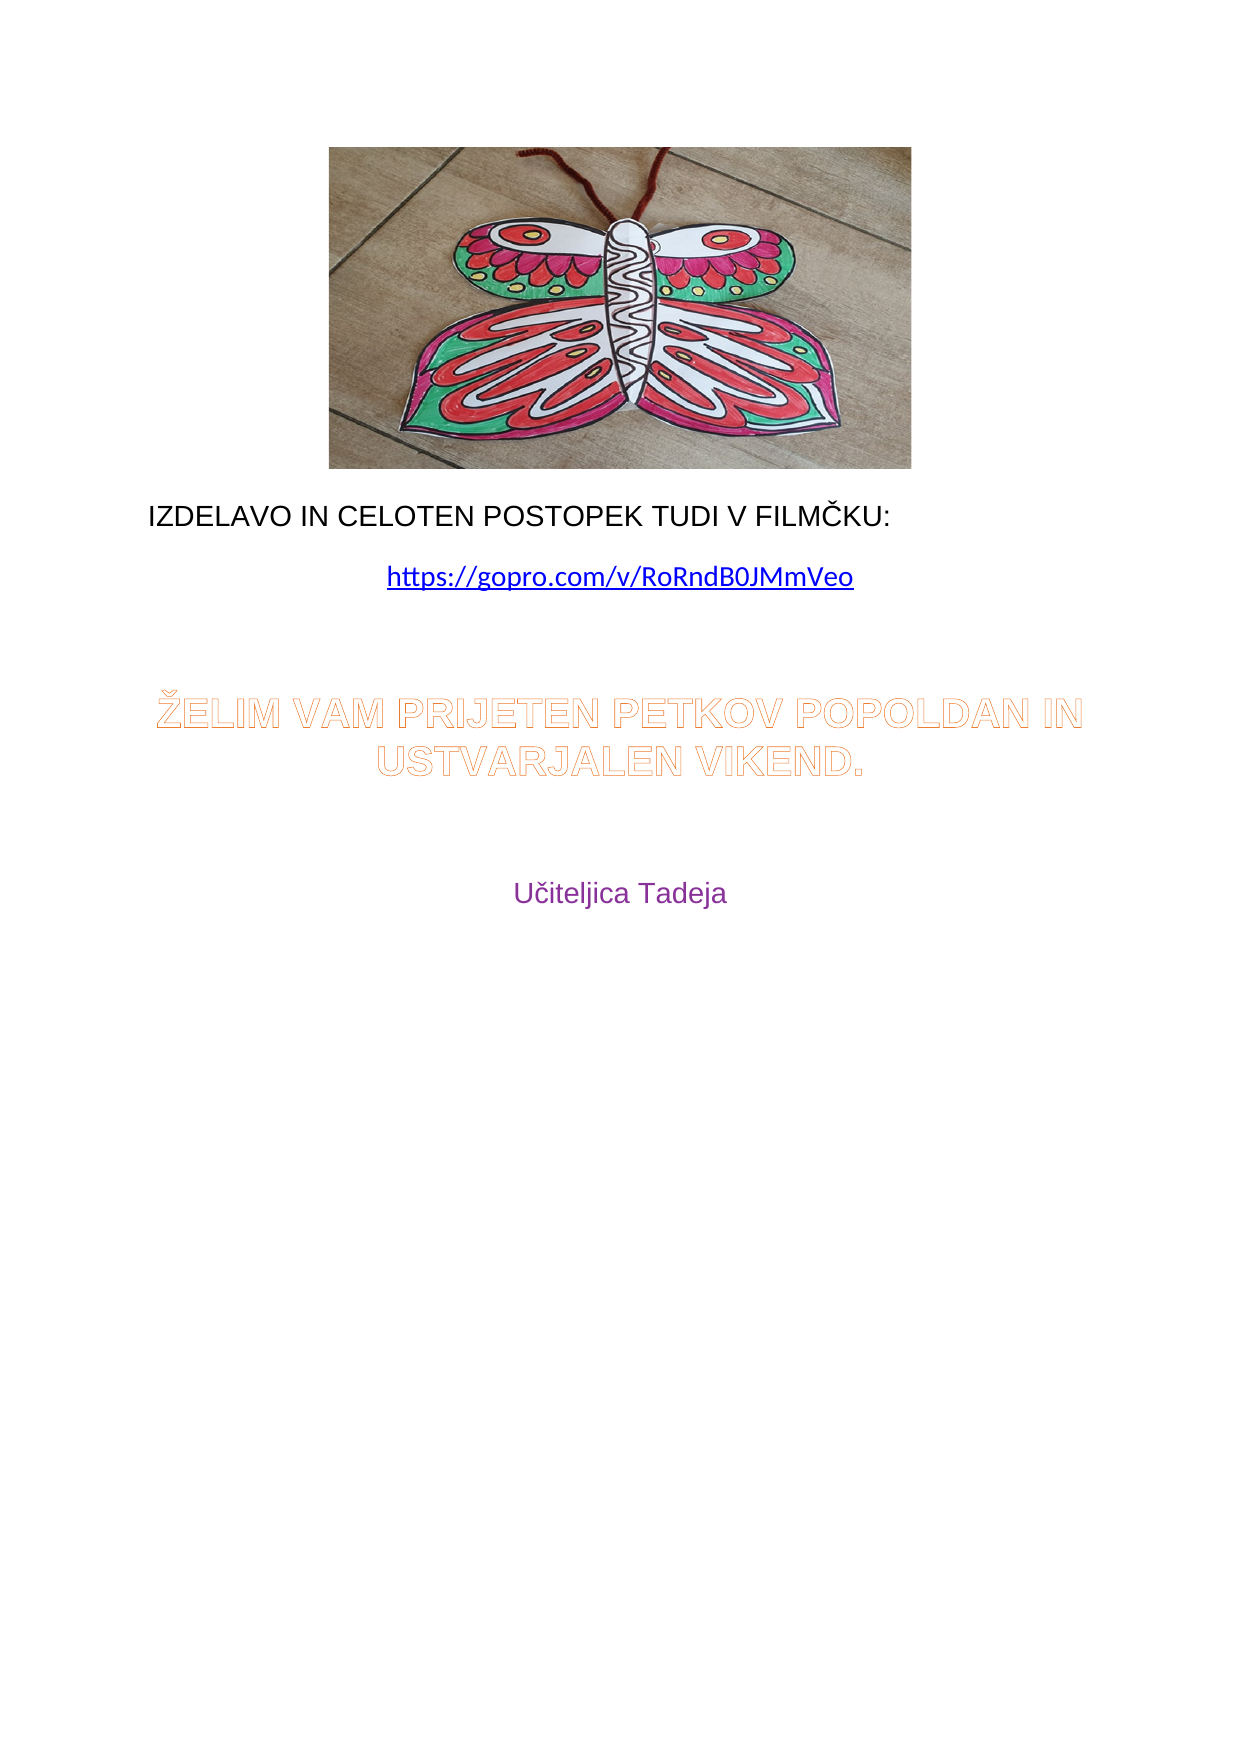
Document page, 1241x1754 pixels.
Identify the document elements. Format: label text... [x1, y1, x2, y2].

text Učiteljica Tadeja [148, 876, 1093, 909]
text ŽELIM VAM PRIJETEN PETKOV POPOLDAN IN USTVARJALEN VIKEND. [148, 688, 1093, 784]
text IZDELAVO IN CELOTEN POSTOPEK TUDI V FILMČKU: [148, 499, 1093, 533]
text https://gopro.com/v/RoRndB0JMmVeo [148, 558, 1093, 594]
picture [328, 147, 912, 469]
